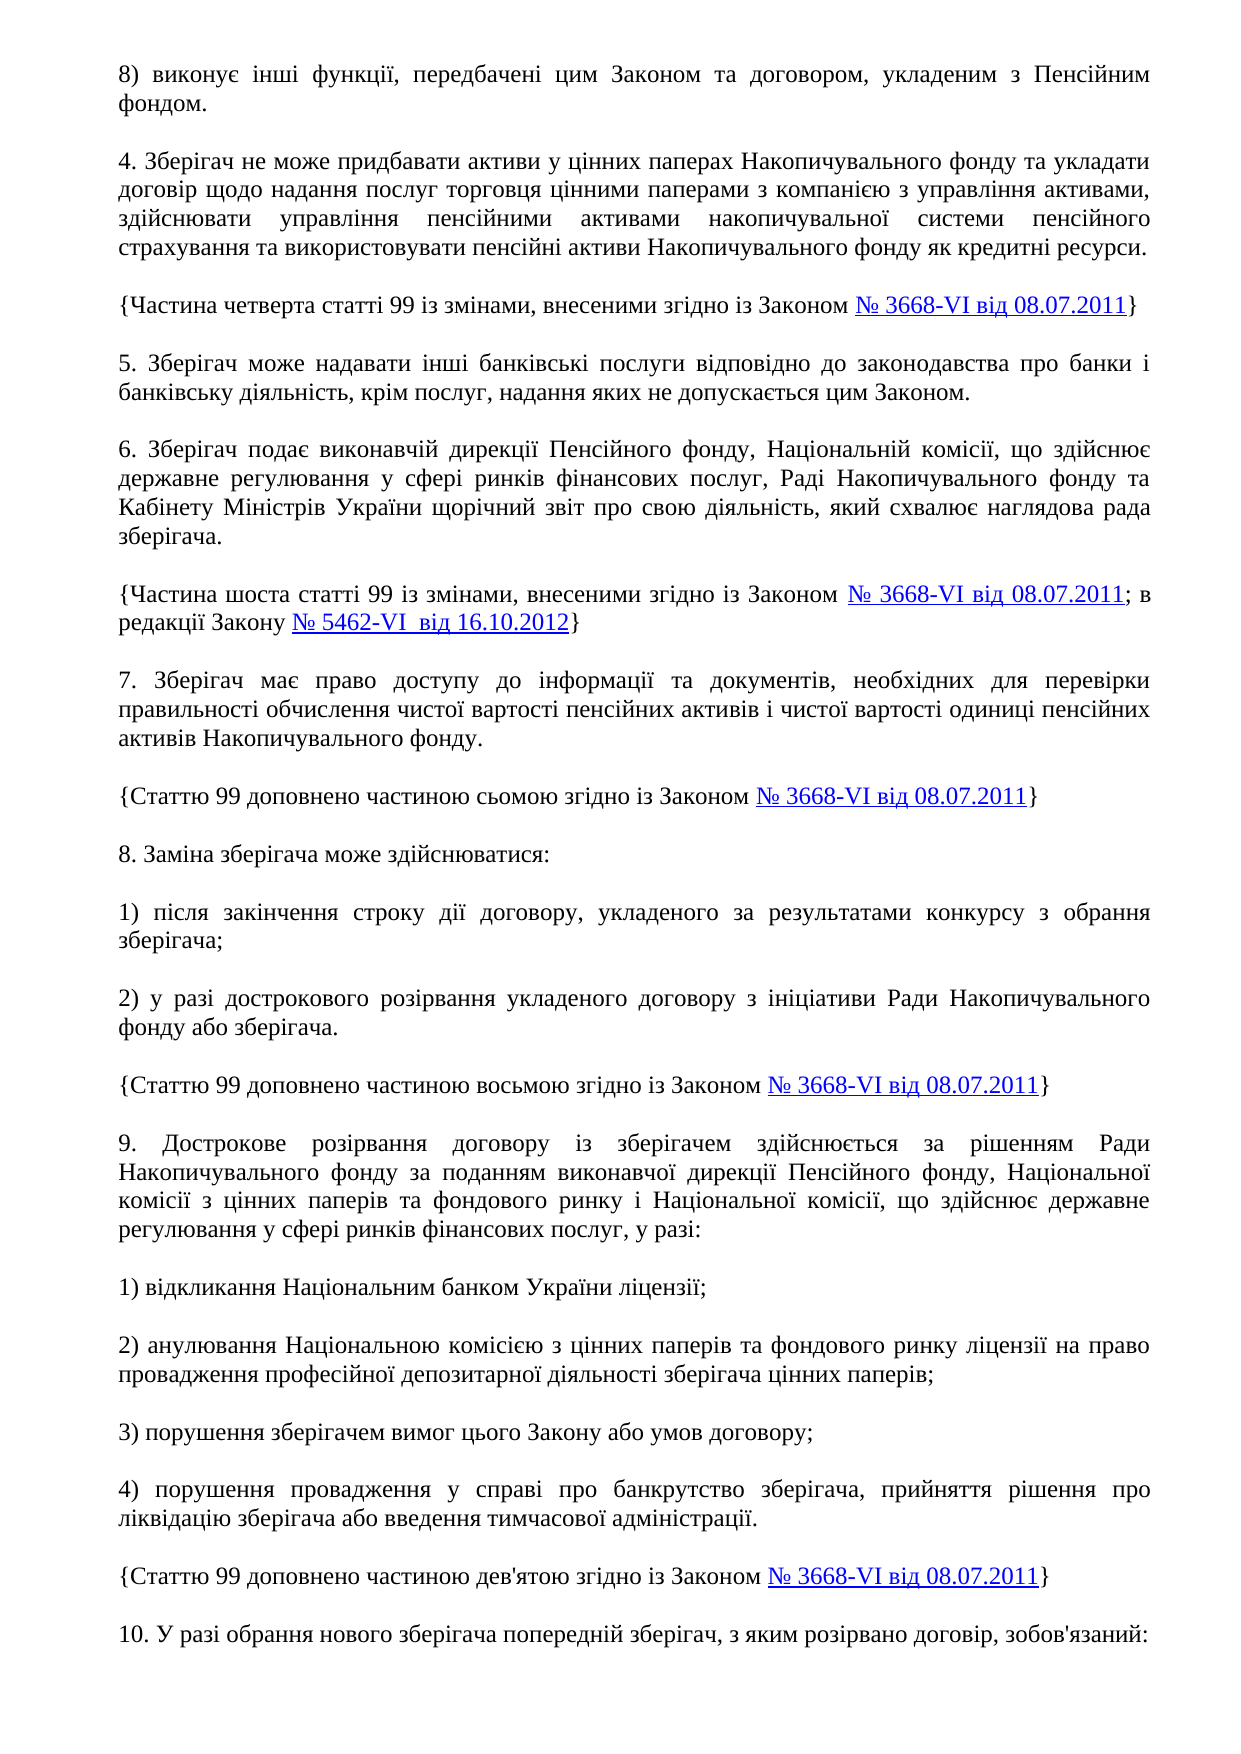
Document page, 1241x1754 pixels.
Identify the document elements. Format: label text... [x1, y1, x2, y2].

text 8) виконує інші функції, передбачені цим Законом та договором, укладеним з Пенсійним фондом. [118, 59, 1152, 117]
text 10. У разі обрання нового зберігача попередній зберігач, з яким розірвано договір, зобов'язаний: [118, 1619, 1152, 1648]
text 5. Зберігач може надавати інші банківські послуги відповідно до законодавства про банки і банківську діяльність, крім послуг, надання яких не допускається цим Законом. [118, 348, 1152, 405]
text 7. Зберігач має право доступу до інформації та документів, необхідних для перевірки правильності обчислення чистої вартості пенсійних активів і чистої вартості одиниці пенсійних активів Накопичувального фонду. [118, 665, 1152, 752]
text 2) анулювання Національною комісією з цінних паперів та фондового ринку ліцензії на право провадження професійної депозитарної діяльності зберігача цінних паперів; [118, 1330, 1152, 1387]
text {Статтю 99 доповнено частиною дев'ятою згідно із Законом № 3668-VI від 08.07.2011} [118, 1561, 1152, 1590]
text 4) порушення провадження у справі про банкрутство зберігача, прийняття рішення про ліквідацію зберігача або введення тимчасової адміністрації. [118, 1474, 1152, 1532]
text 8. Заміна зберігача може здійснюватися: [118, 839, 1152, 867]
text {Статтю 99 доповнено частиною восьмою згідно із Законом № 3668-VI від 08.07.2011} [118, 1070, 1152, 1099]
text {Частина шоста статті 99 із змінами, внесеними згідно із Законом № 3668-VI від 08.07.2011; в редакції Закону № 5462-VI від 16.10.2012} [118, 579, 1152, 636]
text {Статтю 99 доповнено частиною сьомою згідно із Законом № 3668-VI від 08.07.2011} [118, 781, 1152, 809]
text 9. Дострокове розірвання договору із зберігачем здійснюється за рішенням Ради Накопичувального фонду за поданням виконавчої дирекції Пенсійного фонду, Національної комісії з цінних паперів та фондового ринку і Національної комісії, що здійснює державне регулювання у сфері ринків фінансових послуг, у разі: [118, 1128, 1152, 1243]
text 1) після закінчення строку дії договору, укладеного за результатами конкурсу з обрання зберігача; [118, 897, 1152, 954]
text 1) відкликання Національним банком України ліцензії; [118, 1272, 1152, 1301]
text 4. Зберігач не може придбавати активи у цінних паперах Накопичувального фонду та укладати договір щодо надання послуг торговця цінними паперами з компанією з управління активами, здійснювати управління пенсійними активами накопичувальної системи пенсійного страхування та використовувати пенсійні активи Накопичувального фонду як кредитні ресурси. [118, 146, 1152, 261]
text 2) у разі дострокового розірвання укладеного договору з ініціативи Ради Накопичувального фонду або зберігача. [118, 983, 1152, 1041]
text 6. Зберігач подає виконавчій дирекції Пенсійного фонду, Національній комісії, що здійснює державне регулювання у сфері ринків фінансових послуг, Раді Накопичувального фонду та Кабінету Міністрів України щорічний звіт про свою діяльність, який схвалює наглядова рада зберігача. [118, 434, 1152, 549]
text {Частина четверта статті 99 із змінами, внесеними згідно із Законом № 3668-VI від 08.07.2011} [118, 290, 1152, 319]
text 3) порушення зберігачем вимог цього Закону або умов договору; [118, 1417, 1152, 1445]
